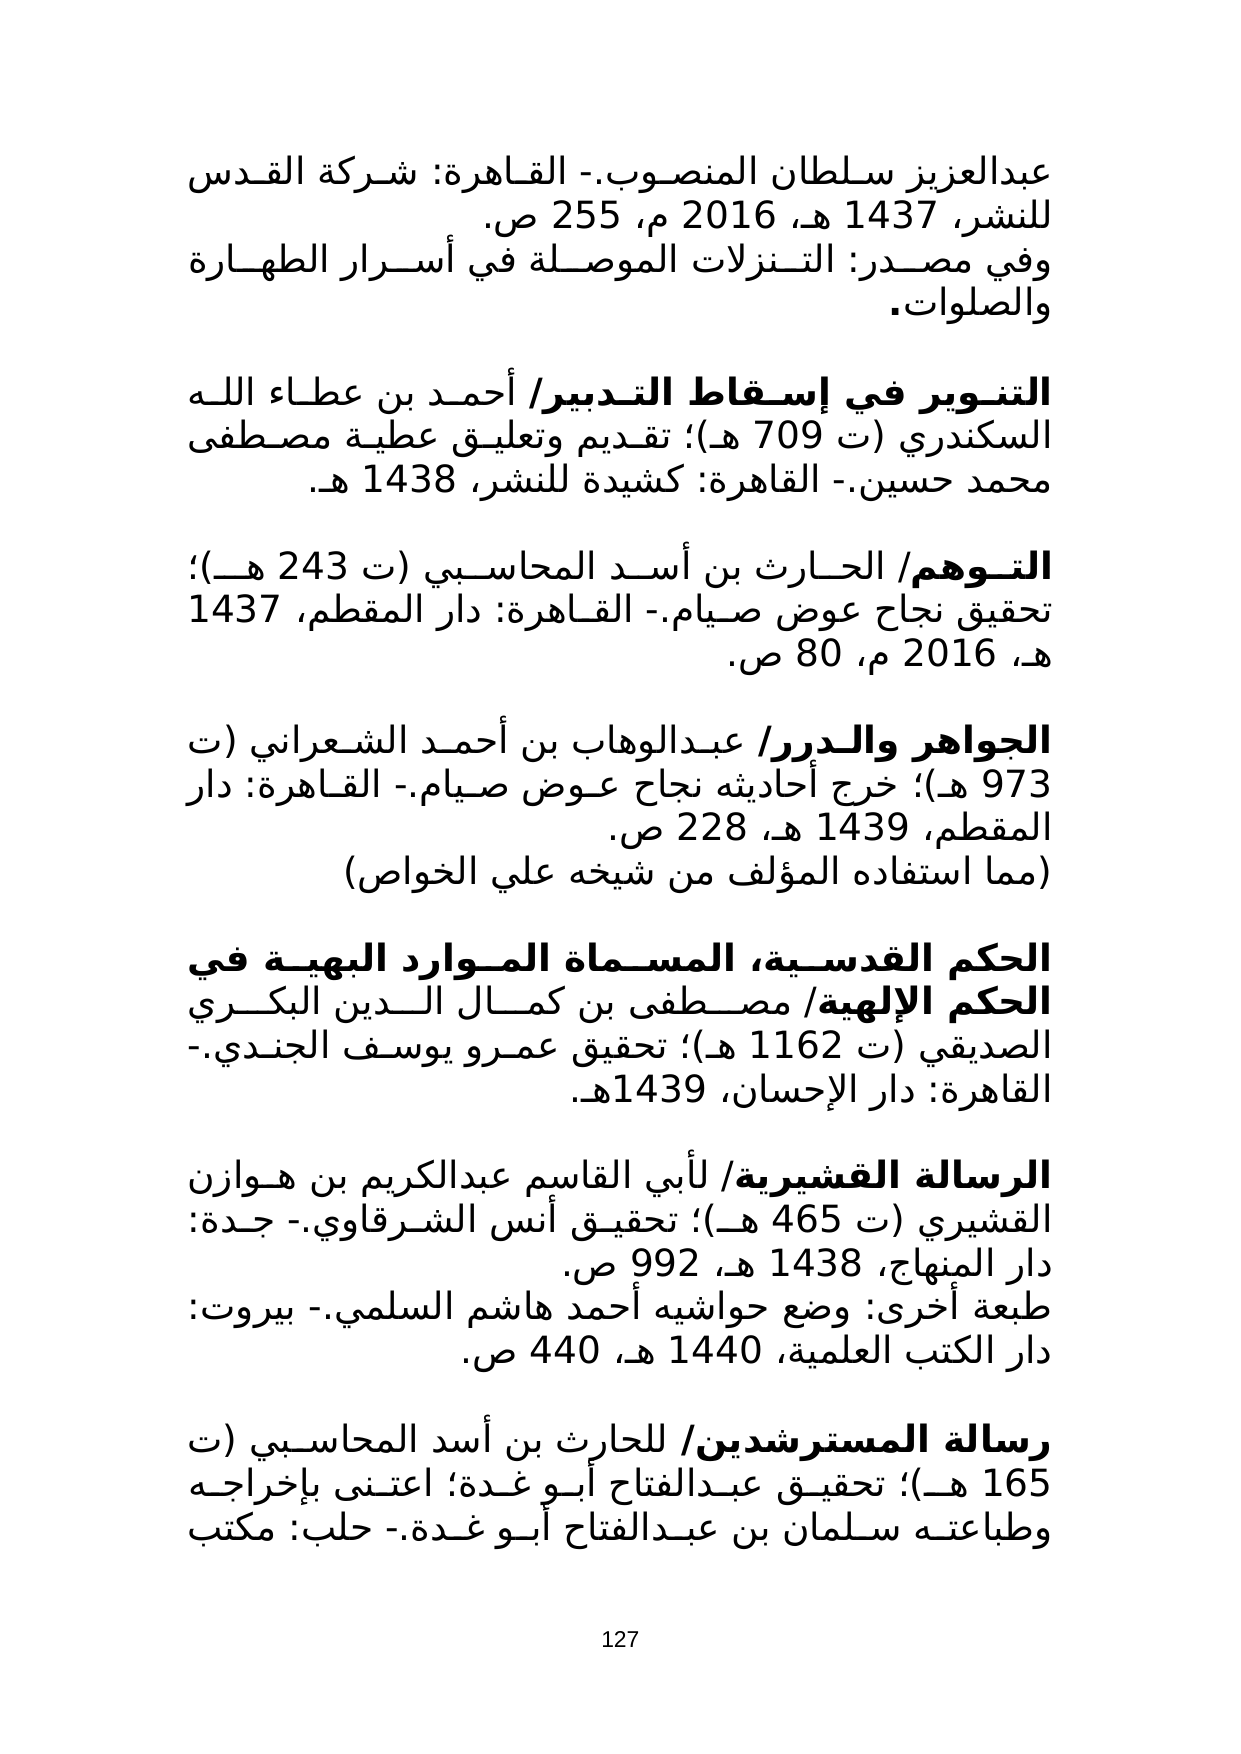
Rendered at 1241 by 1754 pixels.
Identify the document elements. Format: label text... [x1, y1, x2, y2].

text طبعة أخرى: وضع حواشيه أحمد هاشم السلمي.- بيروت: دار الكتب العلمية، 1440 هـ، 440 ص. [187, 1285, 1053, 1372]
text وفي مصدر: التنزلات الموصلة في أسرار الطهارة والصلوات. [187, 237, 1053, 324]
text الرسالة القشيرية/ لأبي القاسم عبدالكريم بن هوازن القشيري (ت 465 هـ)؛ تحقيق أنس الشرقاوي.- جدة: دار المنهاج، 1438 هـ، 992 ص. [187, 1154, 1053, 1285]
text التنوير في إسقاط التدبير/ أحمد بن عطاء الله السكندري (ت 709 هـ)؛ تقديم وتعليق عطية مصطفى محمد حسين.- القاهرة: كشيدة للنشر، 1438 هـ. [187, 370, 1053, 501]
text (مما استفاده المؤلف من شيخه علي الخواص) [187, 849, 1053, 893]
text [187, 150, 1053, 237]
text الحكم القدسية، المسماة الموارد البهية في الحكم الإلهية/ مصطفى بن كمال الدين البكري الصديقي (ت 1162 هـ)؛ تحقيق عمرو يوسف الجندي.- القاهرة: دار الإحسان، 1439هـ. [187, 936, 1053, 1111]
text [187, 1418, 1053, 1549]
text التوهم/ الحارث بن أسد المحاسبي (ت 243 هـ)؛ تحقيق نجاح عوض صيام.- القاهرة: دار المقطم، 1437 هـ، 2016 م، 80 ص. [187, 544, 1053, 675]
text الجواهر والدرر/ عبدالوهاب بن أحمد الشعراني (ت 973 هـ)؛ خرج أحاديثه نجاح عوض صيام.- القاهرة: دار المقطم، 1439 هـ، 228 ص. [187, 718, 1053, 849]
